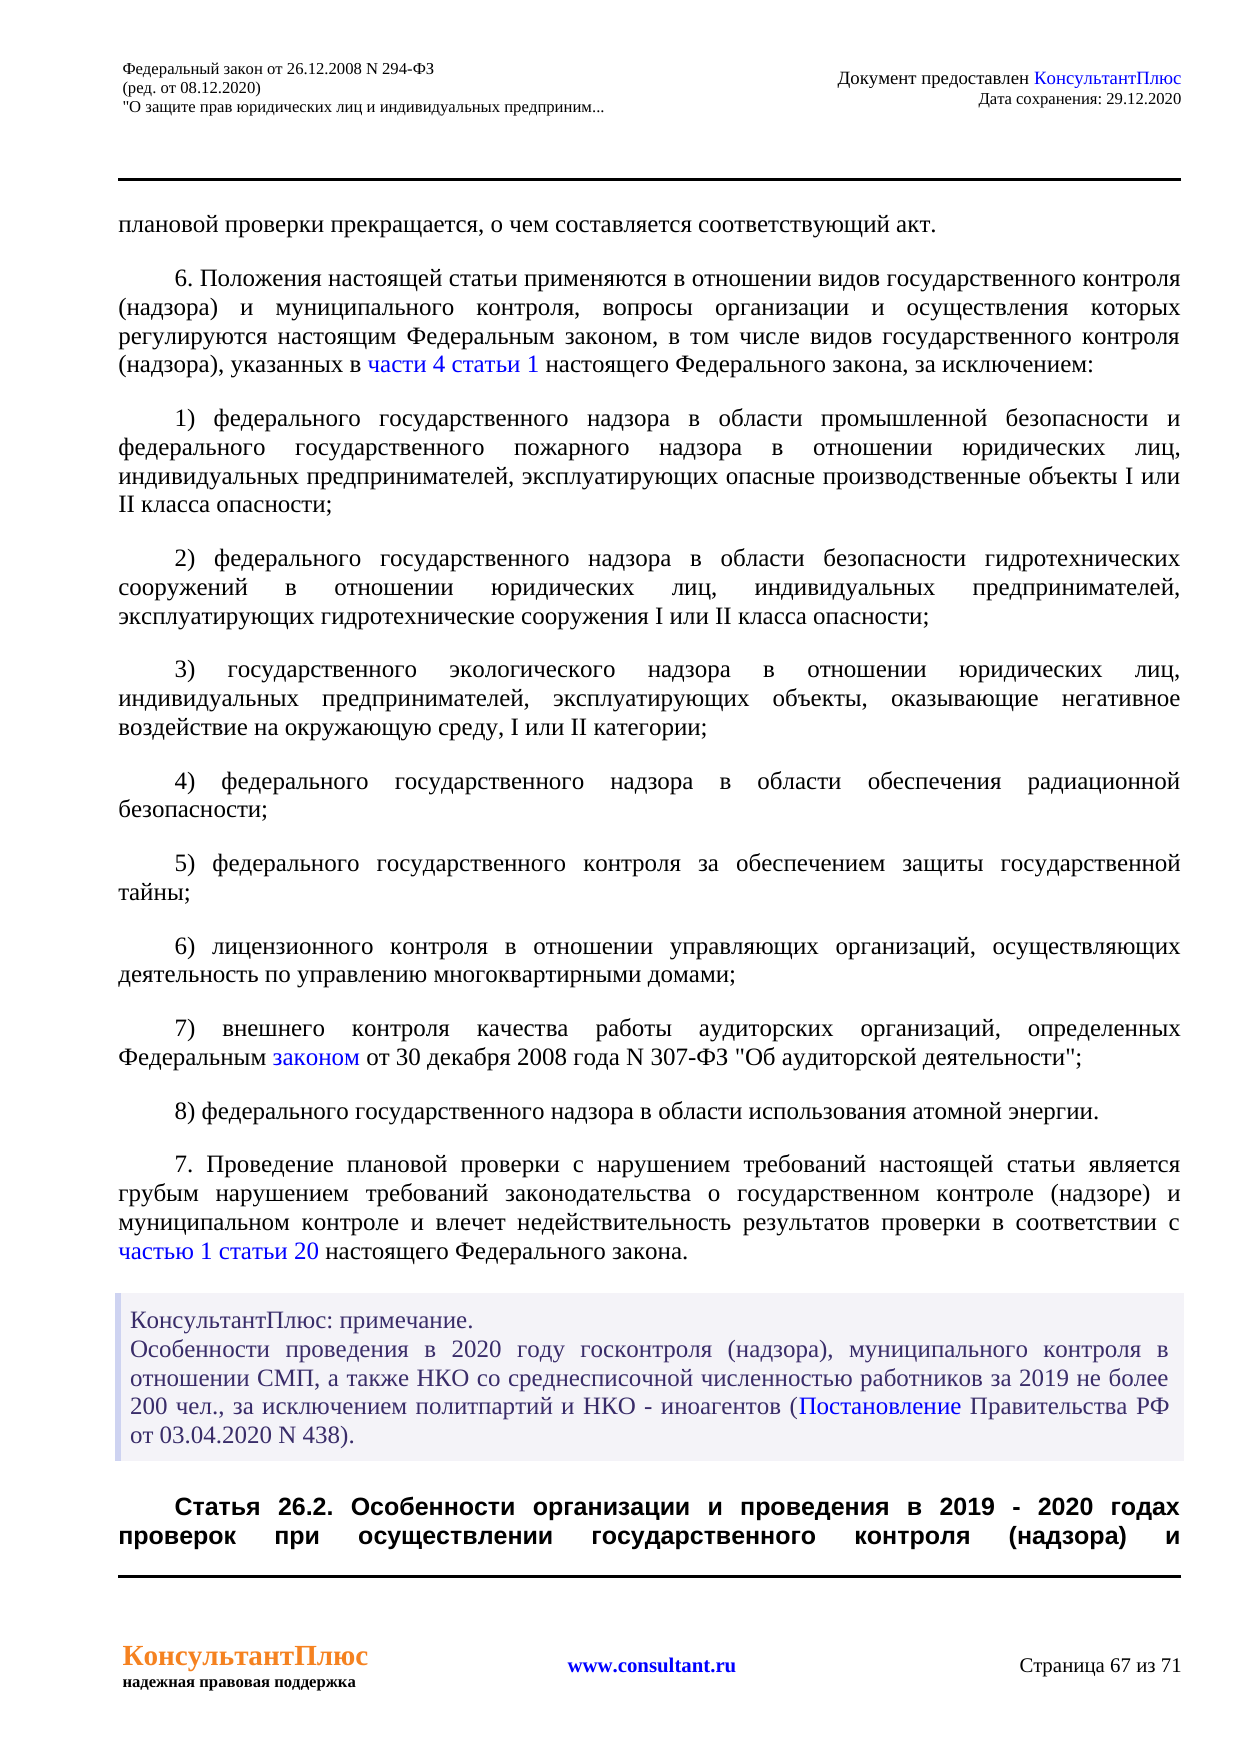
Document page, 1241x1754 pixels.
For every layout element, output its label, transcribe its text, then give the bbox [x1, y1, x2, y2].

text 8) федерального государственного надзора в области использования атомной энергии. [118, 1096, 1181, 1124]
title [118, 1492, 1181, 1549]
text 5) федерального государственного контроля за обеспечением защиты государственной тайны; [118, 848, 1181, 906]
text 7) внешнего контроля качества работы аудиторских организаций, определенных Федеральным законом от 30 декабря 2008 года N 307-ФЗ "Об аудиторской деятельности"; [118, 1013, 1181, 1071]
text 4) федерального государственного надзора в области обеспечения радиационной безопасности; [118, 766, 1181, 823]
text 1) федерального государственного надзора в области промышленной безопасности и федерального государственного пожарного надзора в отношении юридических лиц, индивидуальных предпринимателей, эксплуатирующих опасные производственные объекты I или II класса опасности; [118, 403, 1181, 518]
text 6) лицензионного контроля в отношении управляющих организаций, осуществляющих деятельность по управлению многоквартирными домами; [118, 931, 1181, 988]
text 2) федерального государственного надзора в области безопасности гидротехнических сооружений в отношении юридических лиц, индивидуальных предпринимателей, эксплуатирующих гидротехнические сооружения I или II класса опасности; [118, 543, 1181, 629]
text 7. Проведение плановой проверки с нарушением требований настоящей статьи является грубым нарушением требований законодательства о государственном контроле (надзоре) и муниципальном контроле и влечет недействительность результатов проверки в соответствии с частью 1 статьи 20 настоящего Федерального закона. [118, 1149, 1181, 1264]
text 6. Положения настоящей статьи применяются в отношении видов государственного контроля (надзора) и муниципального контроля, вопросы организации и осуществления которых регулируются настоящим Федеральным законом, в том числе видов государственного контроля (надзора), указанных в части 4 статьи 1 настоящего Федерального закона, за исключением: [118, 263, 1181, 378]
text 3) государственного экологического надзора в отношении юридических лиц, индивидуальных предпринимателей, эксплуатирующих объекты, оказывающие негативное воздействие на окружающую среду, I или II категории; [118, 654, 1181, 741]
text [118, 209, 1181, 238]
table_header КонсультантПлюс: примечание. Особенности проведения в 2020 году госконтроля (надзора), муниципального контроля в отношении СМП, а также НКО со среднесписочной численностью работников за 2019 не более 200 чел., за исключением политпартий и НКО - иноагентов (Постановление Правительства РФ от 03.04.2020 N 438). [121, 1293, 1178, 1461]
